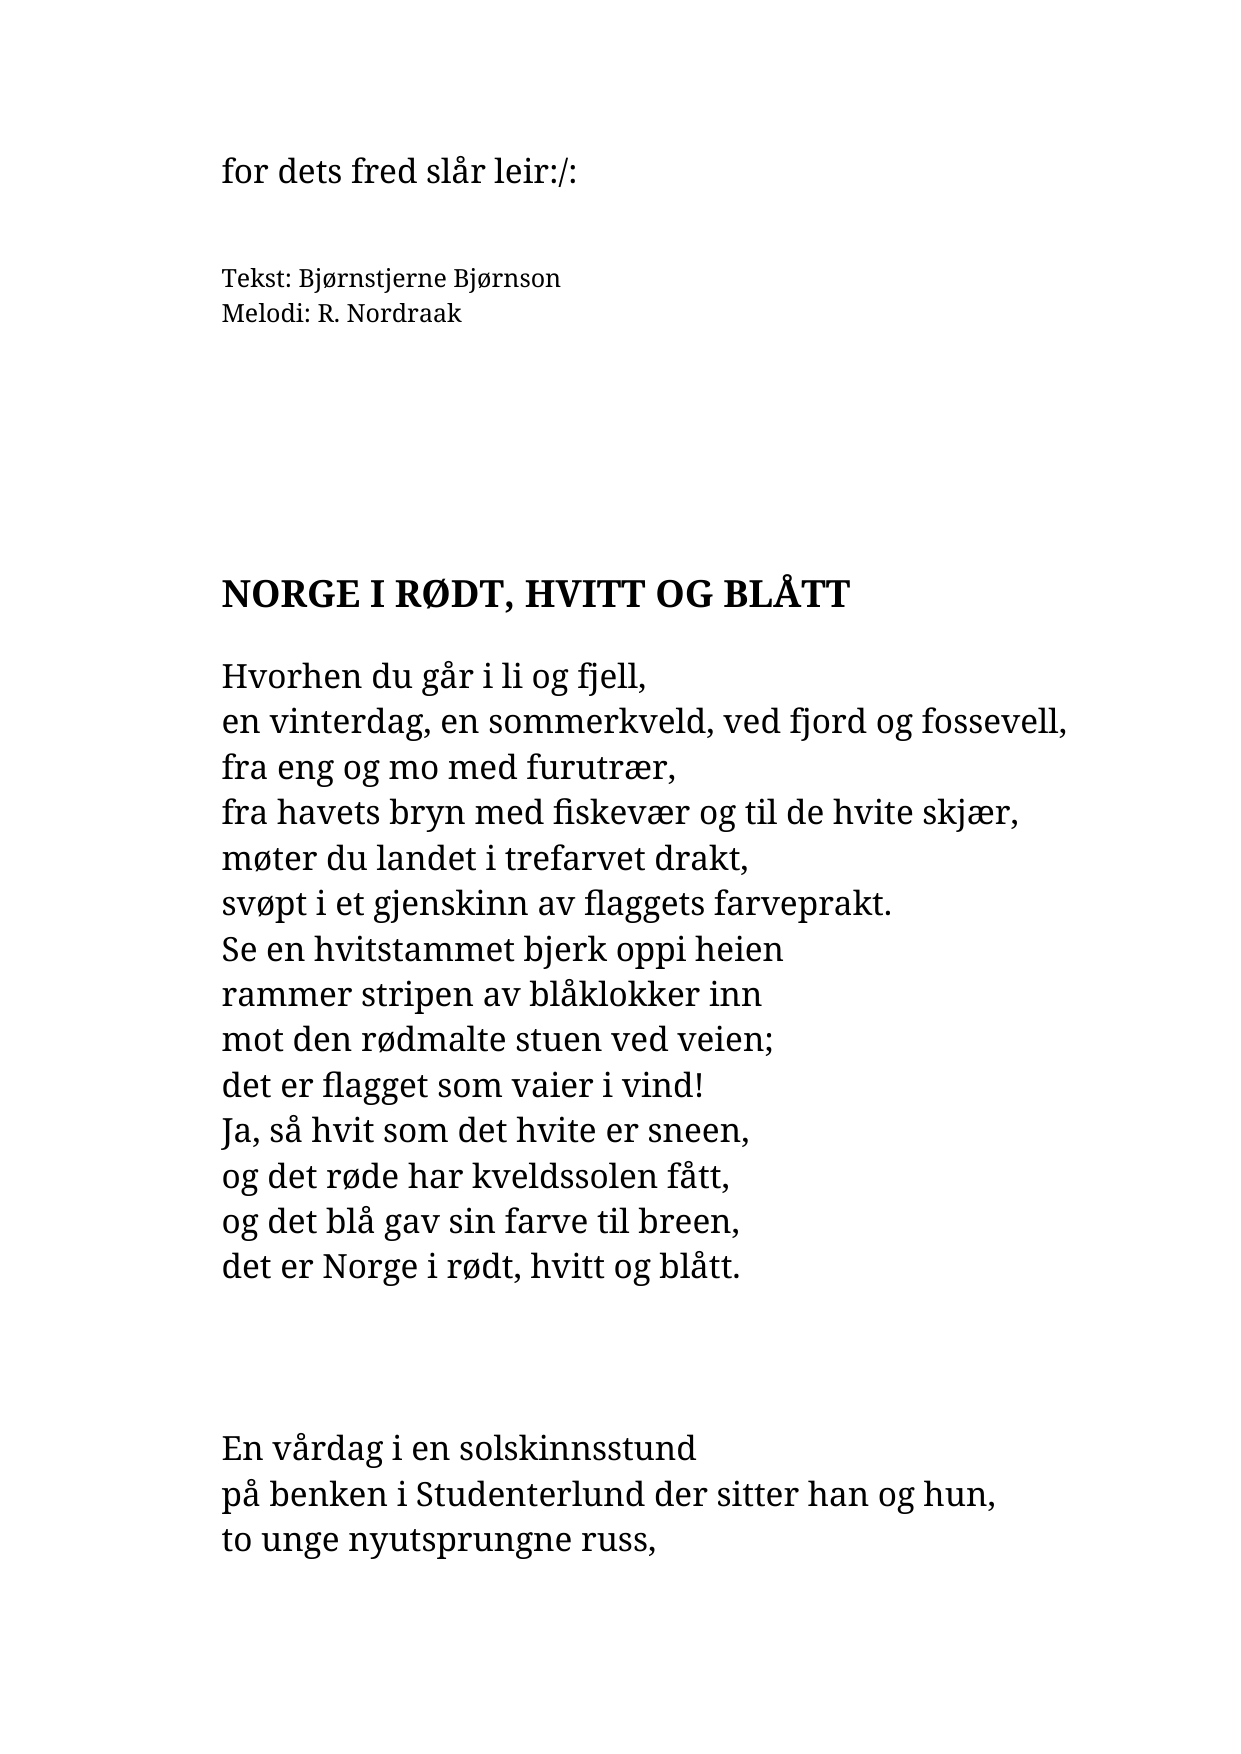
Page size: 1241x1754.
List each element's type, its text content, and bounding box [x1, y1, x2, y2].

text fra eng og mo med furutrær, [221, 744, 1093, 789]
text Hvorhen du går i li og fjell, [221, 653, 1093, 698]
text Melodi: R. Nordraak [221, 295, 1093, 329]
text det er flagget som vaier i vind! [221, 1062, 1093, 1107]
text på benken i Studenterlund der sitter han og hun, [221, 1470, 1093, 1516]
text og det blå gav sin farve til breen, [221, 1198, 1093, 1243]
text Tekst: Bjørnstjerne Bjørnson [221, 261, 1093, 295]
text Ja, så hvit som det hvite er sneen, [221, 1107, 1093, 1152]
text fra havets bryn med fiskevær og til de hvite skjær, [221, 789, 1093, 834]
subtitle NORGE I RØDT, HVITT OG BLÅTT [221, 568, 1093, 619]
text to unge nyutsprungne russ, [221, 1516, 1093, 1561]
text En vårdag i en solskinnsstund [221, 1425, 1093, 1470]
text svøpt i et gjenskinn av flaggets farveprakt. [221, 880, 1093, 925]
text rammer stripen av blåklokker inn [221, 971, 1093, 1016]
text en vinterdag, en sommerkveld, ved fjord og fossevell, [221, 698, 1093, 744]
text mot den rødmalte stuen ved veien; [221, 1016, 1093, 1062]
text Se en hvitstammet bjerk oppi heien [221, 925, 1093, 971]
text møter du landet i trefarvet drakt, [221, 834, 1093, 880]
text og det røde har kveldssolen fått, [221, 1152, 1093, 1198]
text for dets fred slår leir:/: [221, 148, 1093, 193]
text det er Norge i rødt, hvitt og blått. [221, 1243, 1093, 1289]
